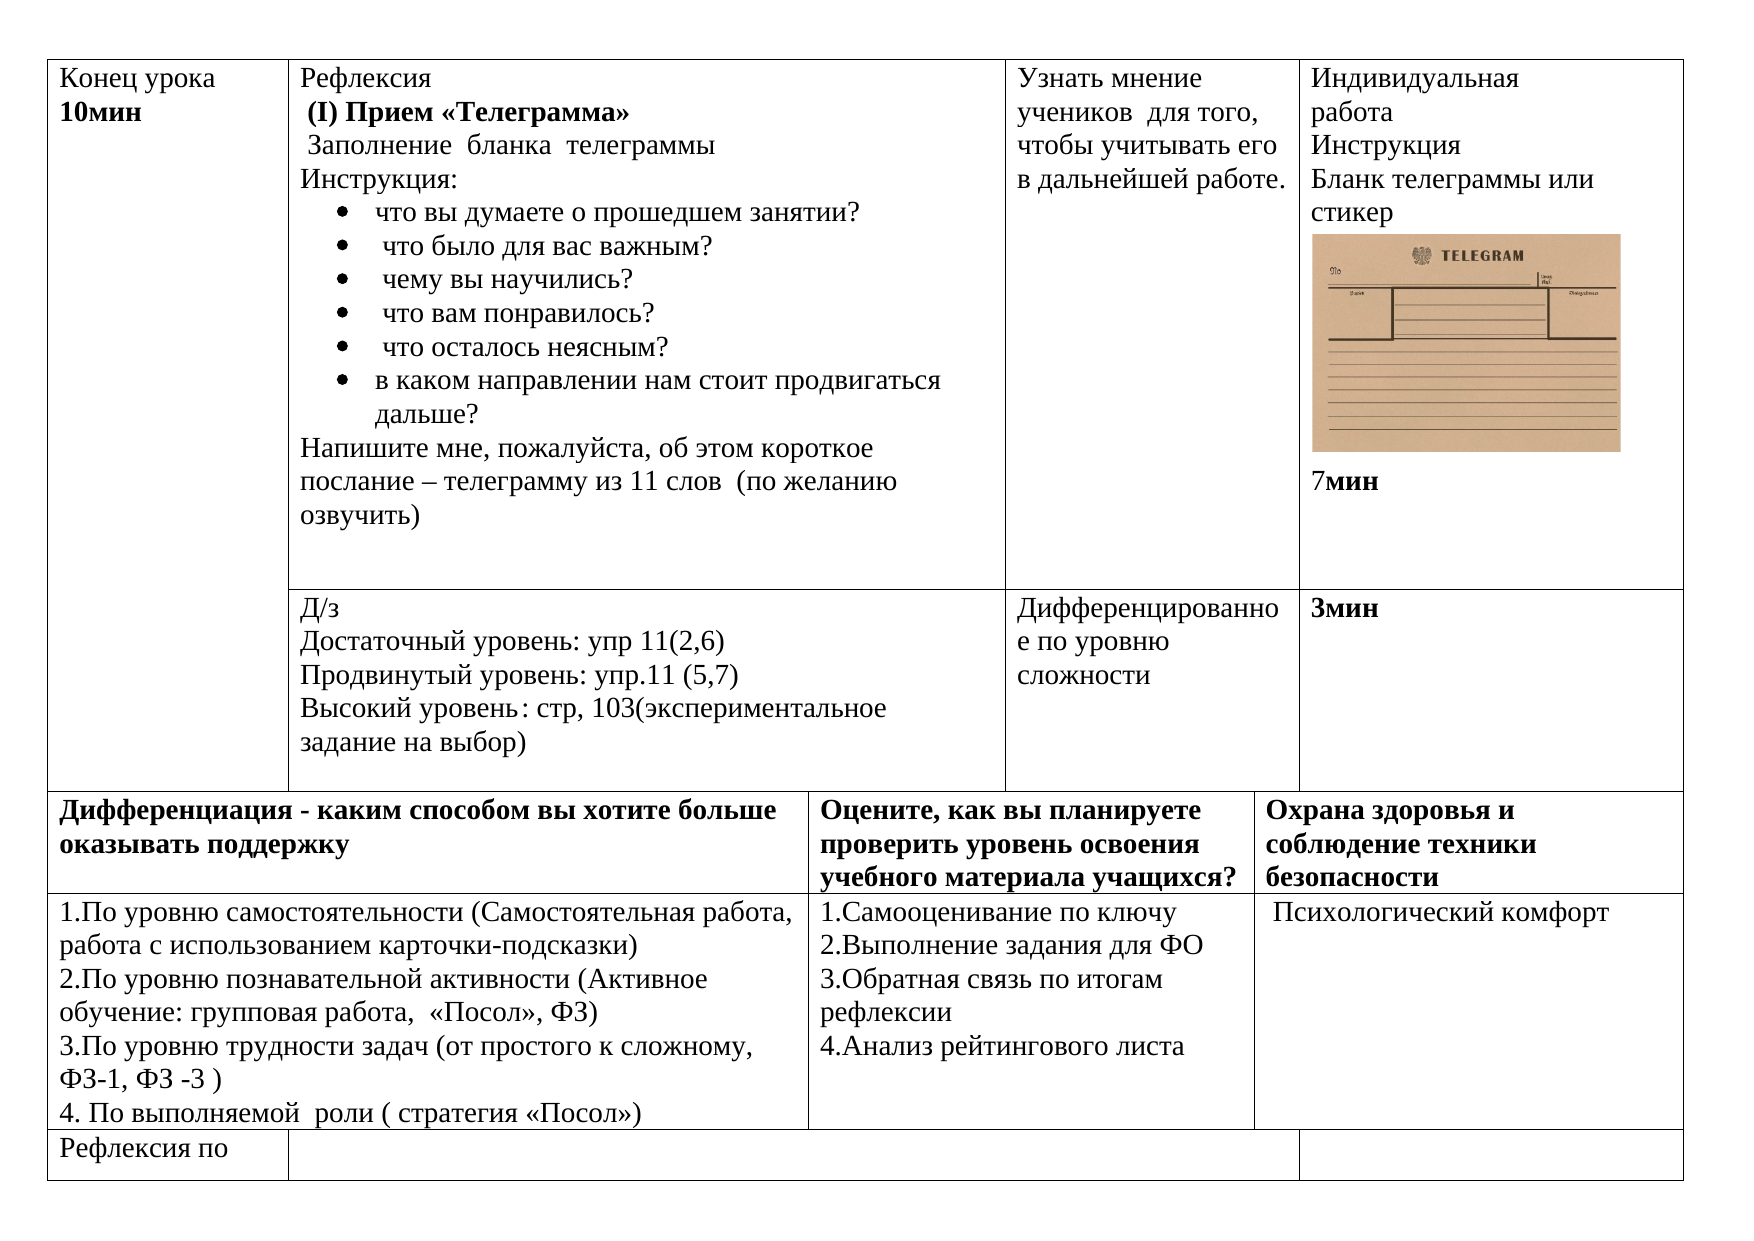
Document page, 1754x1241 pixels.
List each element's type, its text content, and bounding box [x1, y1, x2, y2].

table_cell Дифференциация - каким способом вы хотите больше оказывать поддержку [48, 792, 808, 893]
table_cell Дифференцированное по уровню сложности [1006, 590, 1299, 791]
table_cell 1.Самооценивание по ключу 2.Выполнение задания для ФО 3.Обратная связь по итогам рефлексии 4.Анализ рейтингового листа [809, 894, 1254, 1129]
table_cell Узнать мнение учеников для того, чтобы учитывать его в дальнейшей работе. [1006, 60, 1299, 589]
table_cell Охрана здоровья и соблюдение техники безопасности [1255, 792, 1683, 893]
table_cell Оцените, как вы планируете проверить уровень освоения учебного материала учащихся? [809, 792, 1254, 893]
table_cell Рефлексия (I) Прием «Телеграмма» Заполнение бланка телеграммы Инструкция: что вы думаете о прошедшем занятии? что было для вас важным? чему вы научились? что вам понравилось? что осталось неясным? в каком направлении нам стоит продвигаться дальше? Напишите мне, пожалуйста, об этом короткое послание – телеграмму из 11 слов (по желанию озвучить) [289, 60, 1005, 589]
table_cell [1300, 1130, 1683, 1180]
table_cell Рефлексия по уроку [48, 1130, 288, 1180]
table_cell Д/з Достаточный уровень: упр 11(2,6) Продвинутый уровень: упр.11 (5,7) Высокий уровень : стр, 103(экспериментальное задание на выбор) [289, 590, 1005, 791]
table_cell 1.По уровню самостоятельности (Самостоятельная работа, работа с использованием карточки-подсказки) 2.По уровню познавательной активности (Активное обучение: групповая работа, «Посол», ФЗ) 3.По уровню трудности задач (от простого к сложному, ФЗ-1, ФЗ -3 ) 4. По выполняемой роли ( стратегия «Посол») [48, 894, 808, 1129]
picture [1312, 234, 1621, 450]
table_cell 3мин [1300, 590, 1683, 791]
table_cell Психологический комфорт [1255, 894, 1683, 1129]
table_cell [289, 1130, 1299, 1180]
table_cell Индивидуальная работа Инструкция Бланк телеграммы или стикер 7мин [1300, 60, 1683, 589]
table_cell Конец урока 10мин [48, 60, 288, 791]
